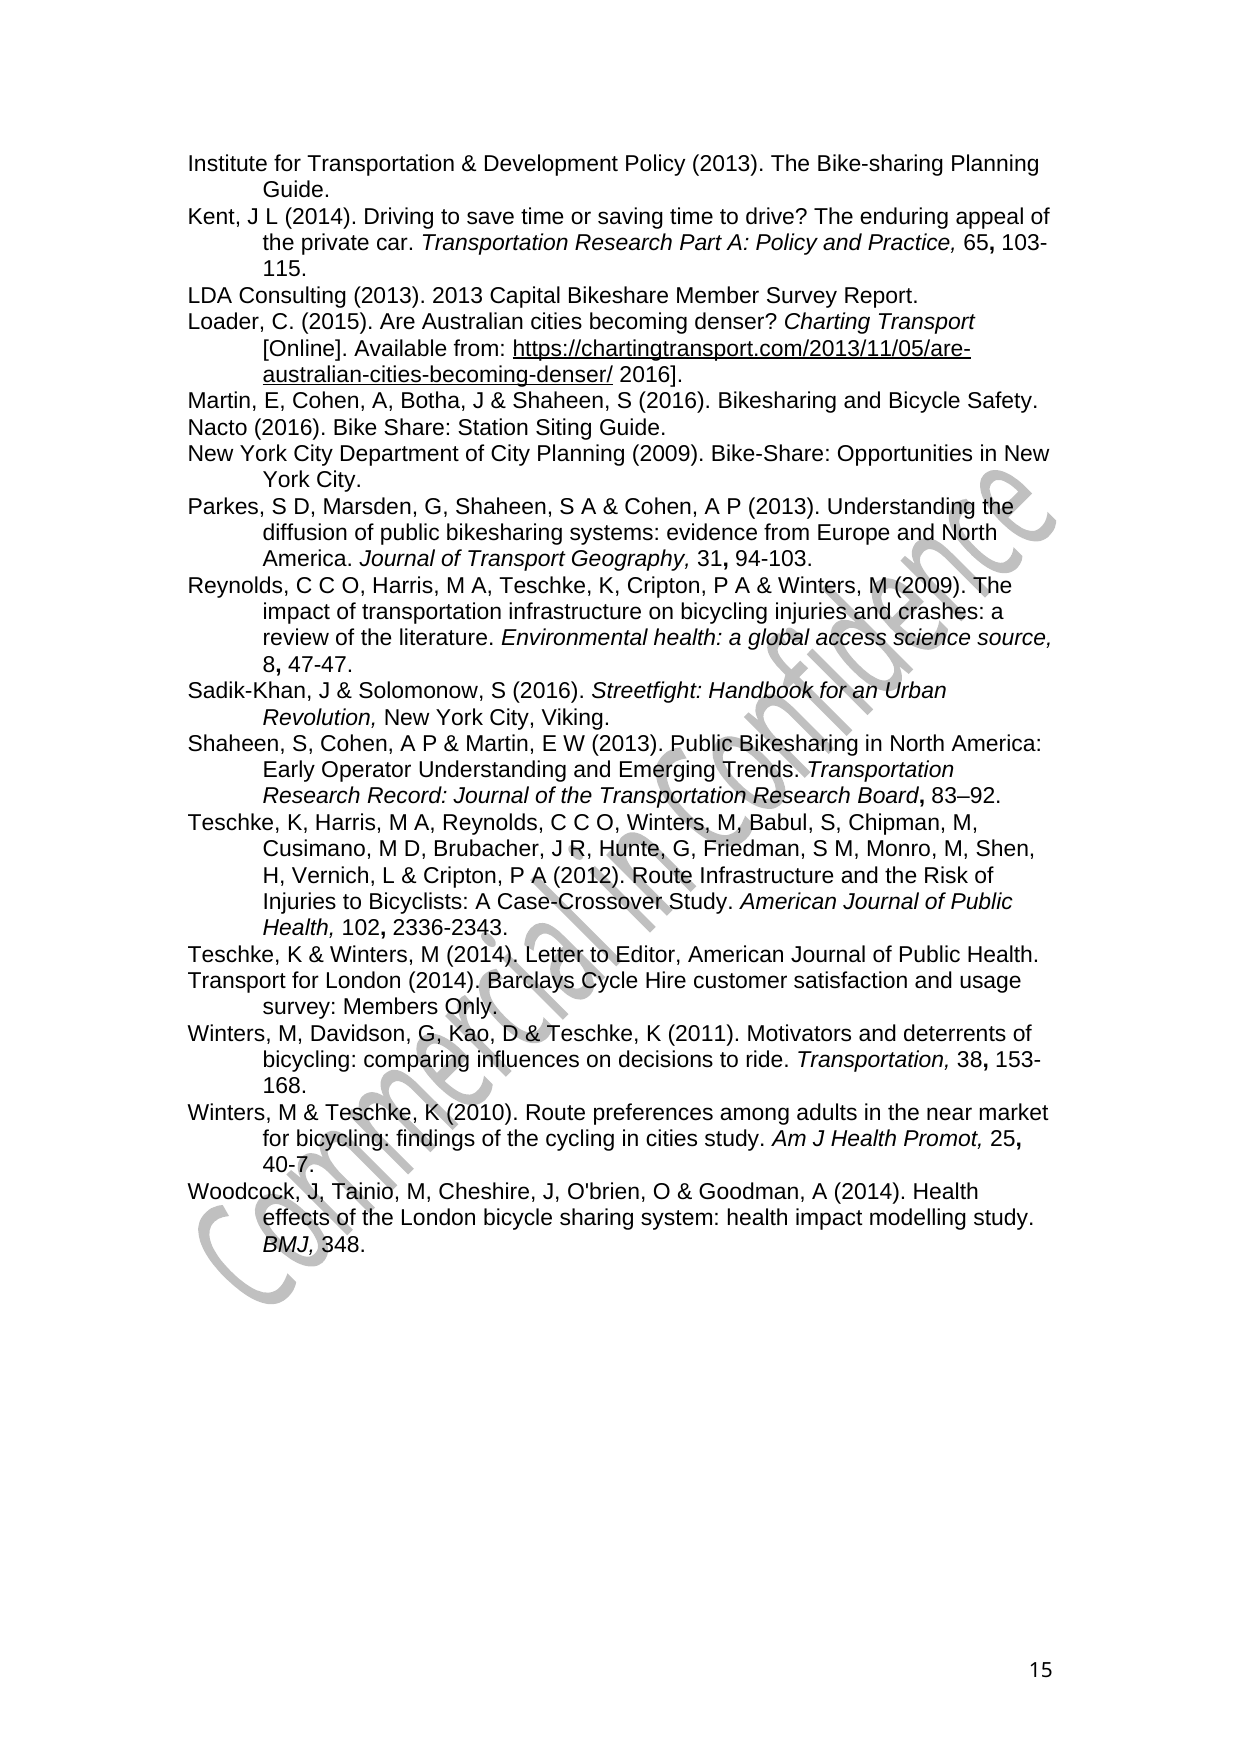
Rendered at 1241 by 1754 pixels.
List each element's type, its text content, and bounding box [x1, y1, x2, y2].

text Institute for Transportation & Development Policy (2013). The Bike-sharing Planning Guide. [187, 150, 1053, 203]
text Kent, J L (2014). Driving to save time or saving time to drive? The enduring appeal of the private car. Transportation Research Part A: Policy and Practice, 65, 103-115. [187, 203, 1053, 282]
text Transport for London (2014). Barclays Cycle Hire customer satisfaction and usage survey: Members Only. [187, 967, 1053, 1020]
text Loader, C. (2015). Are Australian cities becoming denser? Charting Transport [Online]. Available from: https://chartingtransport.com/2013/11/05/are-australian-cities-becoming-denser/ 2016]. [187, 308, 1053, 387]
text Shaheen, S, Cohen, A P & Martin, E W (2013). Public Bikesharing in North America: Early Operator Understanding and Emerging Trends. Transportation Research Record: Journal of the Transportation Research Board, 83–92. [187, 730, 1053, 809]
text LDA Consulting (2013). 2013 Capital Bikeshare Member Survey Report. [187, 282, 1053, 308]
text Teschke, K, Harris, M A, Reynolds, C C O, Winters, M, Babul, S, Chipman, M, Cusimano, M D, Brubacher, J R, Hunte, G, Friedman, S M, Monro, M, Shen, H, Vernich, L & Cripton, P A (2012). Route Infrastructure and the Risk of Injuries to Bicyclists: A Case-Crossover Study. American Journal of Public Health, 102, 2336-2343. [187, 809, 1053, 941]
text Woodcock, J, Tainio, M, Cheshire, J, O'brien, O & Goodman, A (2014). Health effects of the London bicycle sharing system: health impact modelling study. BMJ, 348. [187, 1178, 1053, 1257]
text Winters, M & Teschke, K (2010). Route preferences among adults in the near market for bicycling: findings of the cycling in cities study. Am J Health Promot, 25, 40-7. [187, 1099, 1053, 1178]
text Nacto (2016). Bike Share: Station Siting Guide. [187, 413, 1053, 440]
text Parkes, S D, Marsden, G, Shaheen, S A & Cohen, A P (2013). Understanding the diffusion of public bikesharing systems: evidence from Europe and North America. Journal of Transport Geography, 31, 94-103. [187, 493, 1053, 572]
text New York City Department of City Planning (2009). Bike-Share: Opportunities in New York City. [187, 440, 1053, 493]
text Teschke, K & Winters, M (2014). Letter to Editor, American Journal of Public Health. [187, 941, 1053, 967]
text Martin, E, Cohen, A, Botha, J & Shaheen, S (2016). Bikesharing and Bicycle Safety. [187, 387, 1053, 413]
text Winters, M, Davidson, G, Kao, D & Teschke, K (2011). Motivators and deterrents of bicycling: comparing influences on decisions to ride. Transportation, 38, 153-168. [187, 1020, 1053, 1099]
text Reynolds, C C O, Harris, M A, Teschke, K, Cripton, P A & Winters, M (2009). The impact of transportation infrastructure on bicycling injuries and crashes: a review of the literature. Environmental health: a global access science source, 8, 47-47. [187, 572, 1053, 677]
text Sadik-Khan, J & Solomonow, S (2016). Streetfight: Handbook for an Urban Revolution, New York City, Viking. [187, 677, 1053, 730]
